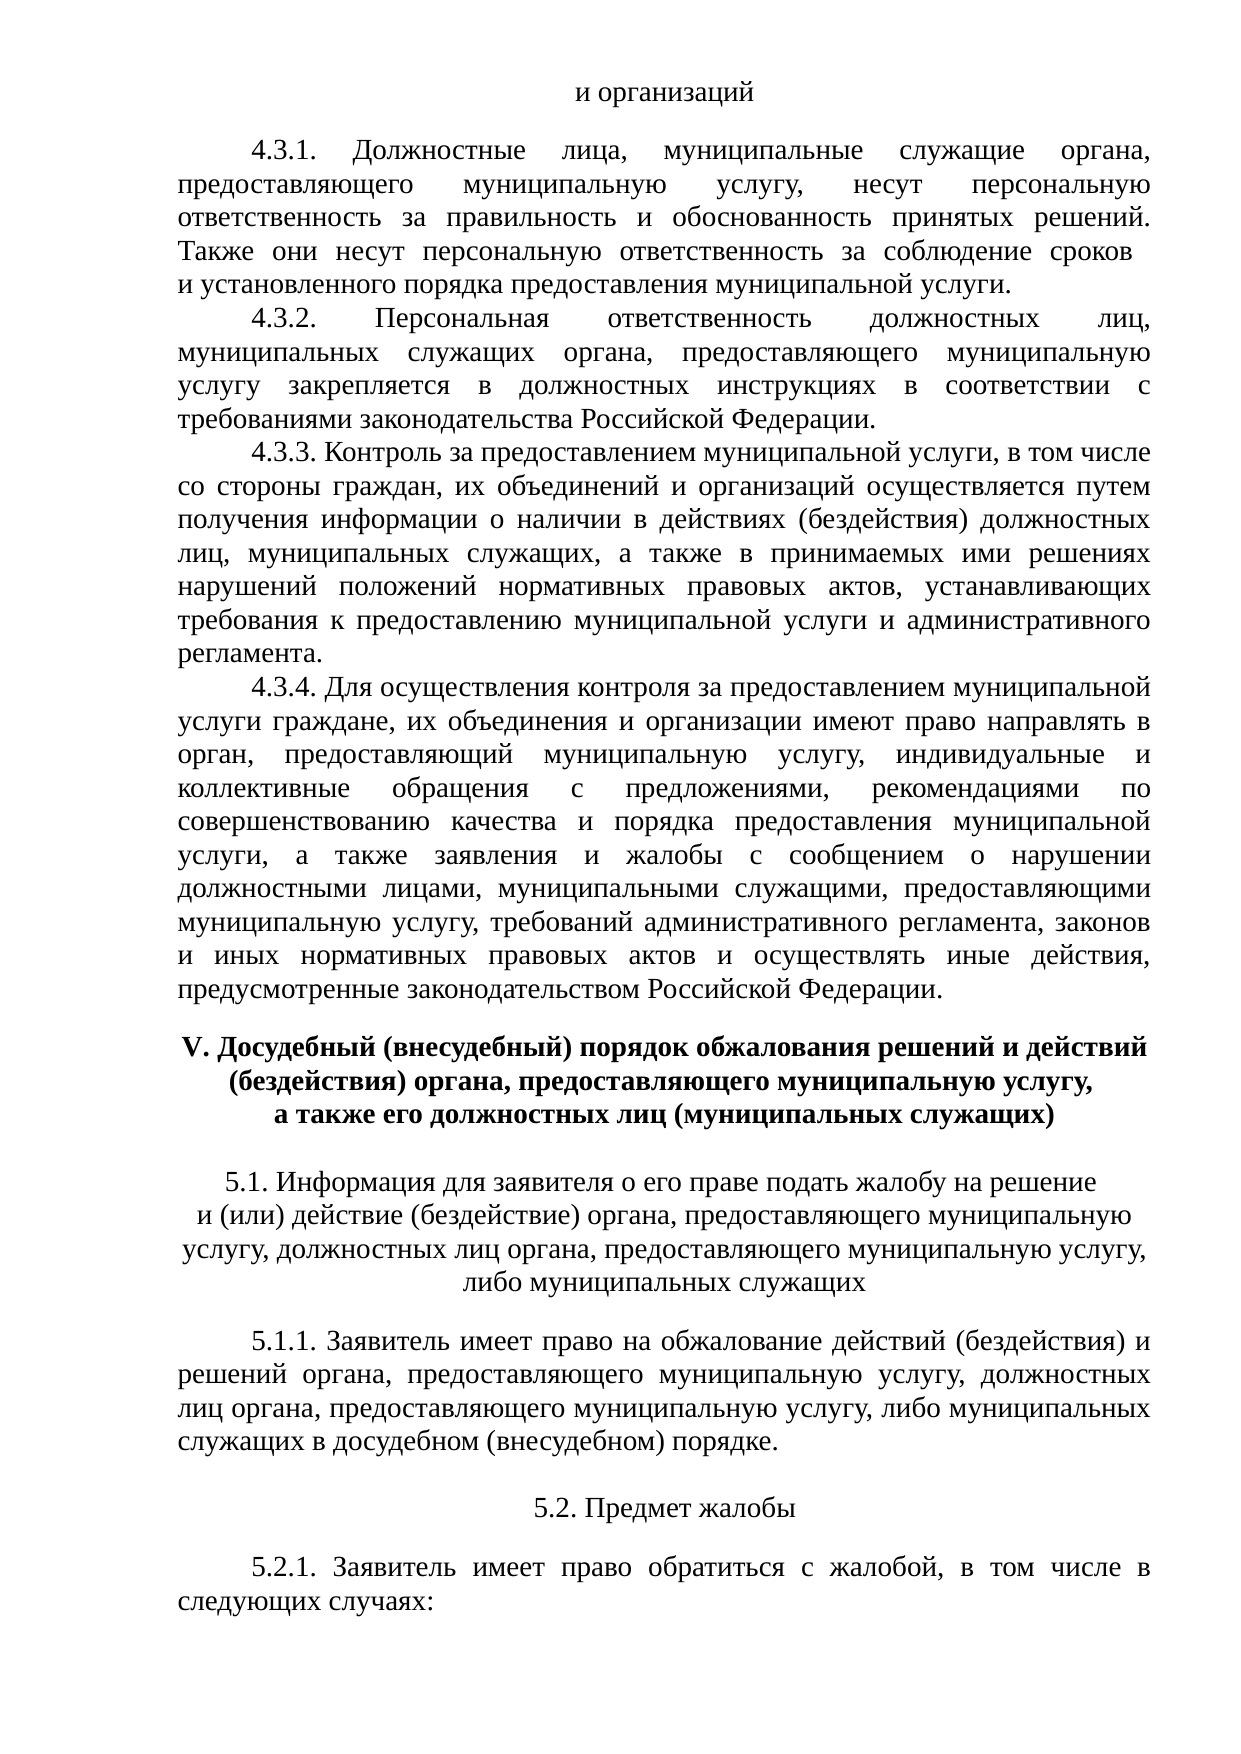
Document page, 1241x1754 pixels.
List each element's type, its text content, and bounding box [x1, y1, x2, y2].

text 5.1.1. Заявитель имеет право на обжалование действий (бездействия) и решений органа, предоставляющего муниципальную услугу, должностных лиц органа, предоставляющего муниципальную услугу, либо муниципальных служащих в досудебном (внесудебном) порядке. [177, 1323, 1152, 1457]
text 4.3.2. Персональная ответственность должностных лиц, муниципальных служащих органа, предоставляющего муниципальную услугу закрепляется в должностных инструкциях в соответствии с требованиями законодательства Российской Федерации. [177, 300, 1152, 434]
text 5.1. Информация для заявителя о его праве подать жалобу на решение и (или) действие (бездействие) органа, предоставляющего муниципальную услугу, должностных лиц органа, предоставляющего муниципальную услугу, либо муниципальных служащих [177, 1164, 1152, 1298]
text 5.2. Предмет жалобы [177, 1491, 1152, 1524]
text 4.3.4. Для осуществления контроля за предоставлением муниципальной услуги граждане, их объединения и организации имеют право направлять в орган, предоставляющий муниципальную услугу, индивидуальные и коллективные обращения с предложениями, рекомендациями по совершенствованию качества и порядка предоставления муниципальной услуги, а также заявления и жалобы с сообщением о нарушении должностными лицами, муниципальными служащими, предоставляющими муниципальную услугу, требований административного регламента, законов и иных нормативных правовых актов и осуществлять иные действия, предусмотренные законодательством Российской Федерации. [177, 669, 1152, 1004]
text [177, 74, 1152, 107]
text 4.3.1. Должностные лица, муниципальные служащие органа, предоставляющего муниципальную услугу, несут персональную ответственность за правильность и обоснованность принятых решений. Также они несут персональную ответственность за соблюдение сроков и установленного порядка предоставления муниципальной услуги. [177, 132, 1152, 300]
text 5.2.1. Заявитель имеет право обратиться с жалобой, в том числе в следующих случаях: [177, 1549, 1152, 1616]
text 4.3.3. Контроль за предоставлением муниципальной услуги, в том числе со стороны граждан, их объединений и организаций осуществляется путем получения информации о наличии в действиях (бездействия) должностных лиц, муниципальных служащих, а также в принимаемых ими решениях нарушений положений нормативных правовых актов, устанавливающих требования к предоставлению муниципальной услуги и административного регламента. [177, 434, 1152, 669]
text V. Досудебный (внесудебный) порядок обжалования решений и действий (бездействия) органа, предоставляющего муниципальную услугу, а также его должностных лиц (муниципальных служащих) [177, 1029, 1152, 1130]
